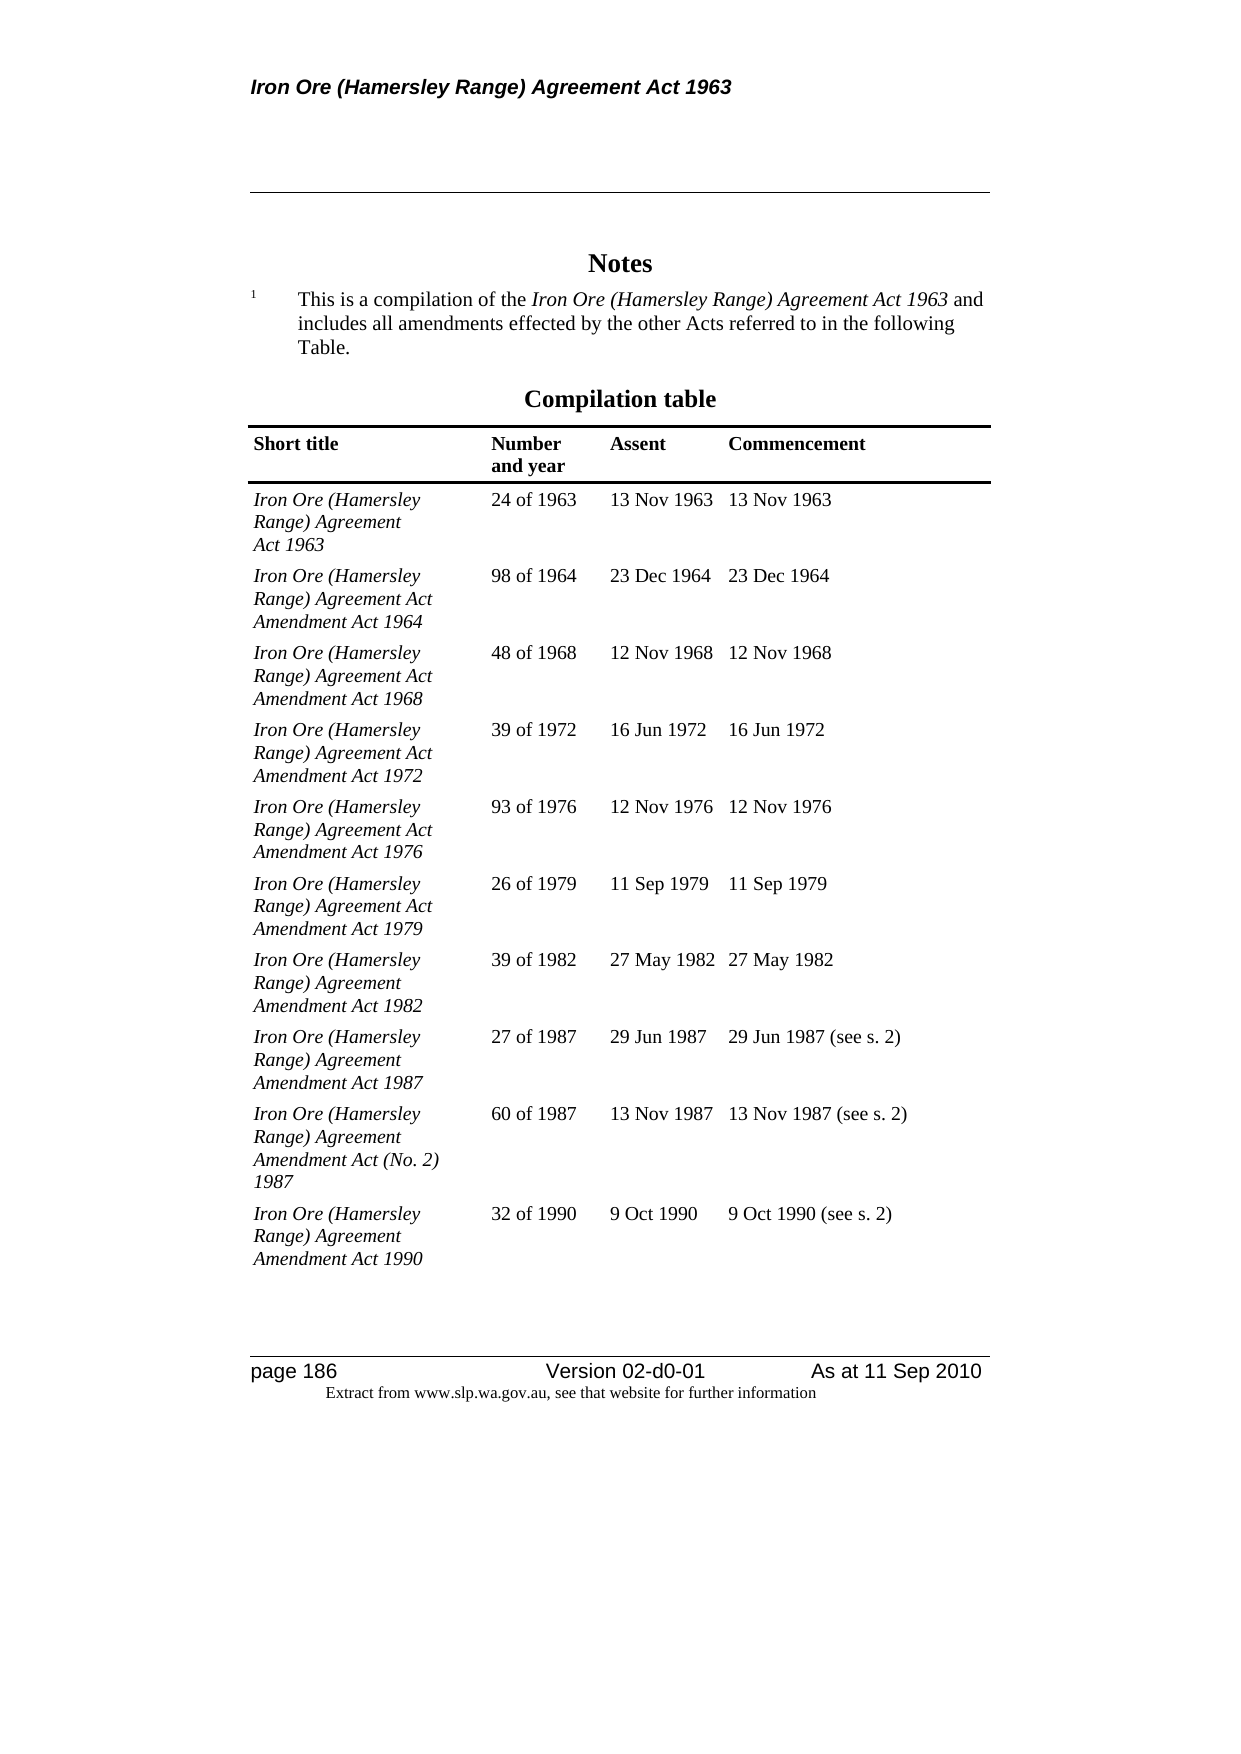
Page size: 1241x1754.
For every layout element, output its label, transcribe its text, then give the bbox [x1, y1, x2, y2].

table_cell 13 Nov 1987 (see s. 2) [722, 1098, 991, 1197]
table_cell 39 of 1972 [485, 714, 604, 791]
table_cell Iron Ore (Hamersley Range) Agreement Act Amendment Act 1979 [248, 868, 485, 944]
table_cell Iron Ore (Hamersley Range) Agreement Act Amendment Act 1968 [248, 637, 485, 714]
table_cell 29 Jun 1987 (see s. 2) [722, 1021, 991, 1098]
table_cell 13 Nov 1963 [722, 484, 991, 560]
table_cell Iron Ore (Hamersley Range) Agreement Act 1963 [248, 484, 485, 560]
table_cell 48 of 1968 [485, 637, 604, 714]
table_cell Iron Ore (Hamersley Range) Agreement Act Amendment Act 1964 [248, 560, 485, 637]
table_cell Iron Ore (Hamersley Range) Agreement Act Amendment Act 1972 [248, 714, 485, 791]
table_cell Iron Ore (Hamersley Range) Agreement Act Amendment Act 1976 [248, 791, 485, 867]
text 1 This is a compilation of the Iron Ore (Hamersley Range) Agreement Act 1963 and includes all amendments effected by the other Acts referred to in the following Table. [250, 287, 990, 359]
table_header Number and year [485, 428, 604, 481]
table_cell 27 of 1987 [485, 1021, 604, 1098]
table_cell 98 of 1964 [485, 560, 604, 637]
table_cell 16 Jun 1972 [722, 714, 991, 791]
table_cell 13 Nov 1987 [604, 1098, 722, 1197]
table_header Assent [604, 428, 722, 481]
table_cell Iron Ore (Hamersley Range) Agreement Amendment Act 1982 [248, 944, 485, 1021]
table_cell 13 Nov 1963 [604, 484, 722, 560]
table_cell 29 Jun 1987 [604, 1021, 722, 1098]
table_cell 12 Nov 1976 [604, 791, 722, 867]
table_cell 11 Sep 1979 [722, 868, 991, 944]
table_cell 23 Dec 1964 [722, 560, 991, 637]
table_cell Iron Ore (Hamersley Range) Agreement Amendment Act 1990 [248, 1197, 485, 1274]
table_cell 39 of 1982 [485, 944, 604, 1021]
table_cell Iron Ore (Hamersley Range) Agreement Amendment Act 1987 [248, 1021, 485, 1098]
table_cell 27 May 1982 [722, 944, 991, 1021]
subtitle Notes [250, 247, 990, 279]
table_cell 9 Oct 1990 (see s. 2) [722, 1197, 991, 1274]
table_cell 11 Sep 1979 [604, 868, 722, 944]
table_cell 24 of 1963 [485, 484, 604, 560]
table_header Short title [248, 428, 485, 481]
table_cell 60 of 1987 [485, 1098, 604, 1197]
table_cell 23 Dec 1964 [604, 560, 722, 637]
table_cell 93 of 1976 [485, 791, 604, 867]
table_cell 16 Jun 1972 [604, 714, 722, 791]
table_cell 9 Oct 1990 [604, 1197, 722, 1274]
table_cell Iron Ore (Hamersley Range) Agreement Amendment Act (No. 2) 1987 [248, 1098, 485, 1197]
table_cell 32 of 1990 [485, 1197, 604, 1274]
table_cell 27 May 1982 [604, 944, 722, 1021]
table_cell 26 of 1979 [485, 868, 604, 944]
subtitle Compilation table [250, 384, 990, 413]
table_cell 12 Nov 1976 [722, 791, 991, 867]
table_cell 12 Nov 1968 [604, 637, 722, 714]
table_cell 12 Nov 1968 [722, 637, 991, 714]
table_header Commencement [722, 428, 991, 481]
